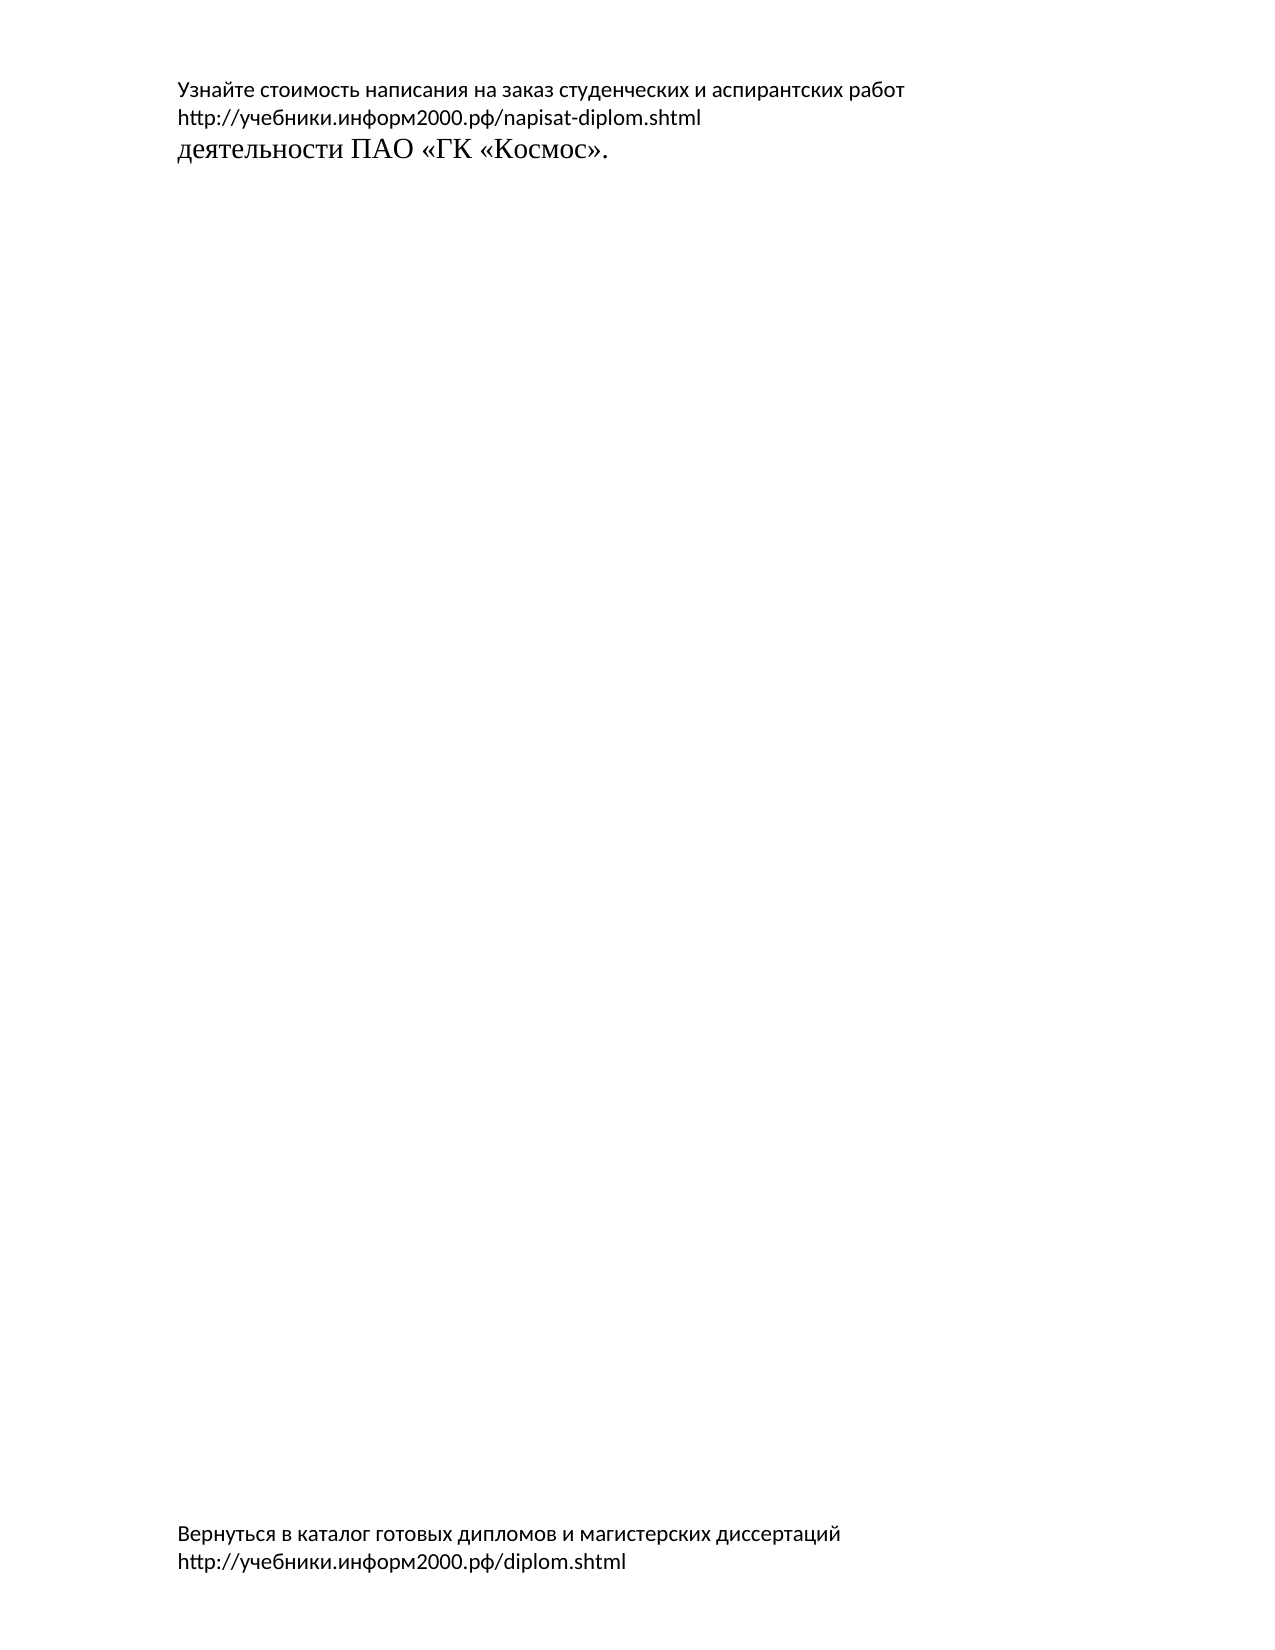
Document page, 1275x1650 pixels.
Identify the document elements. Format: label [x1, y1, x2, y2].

text [177, 131, 1186, 164]
